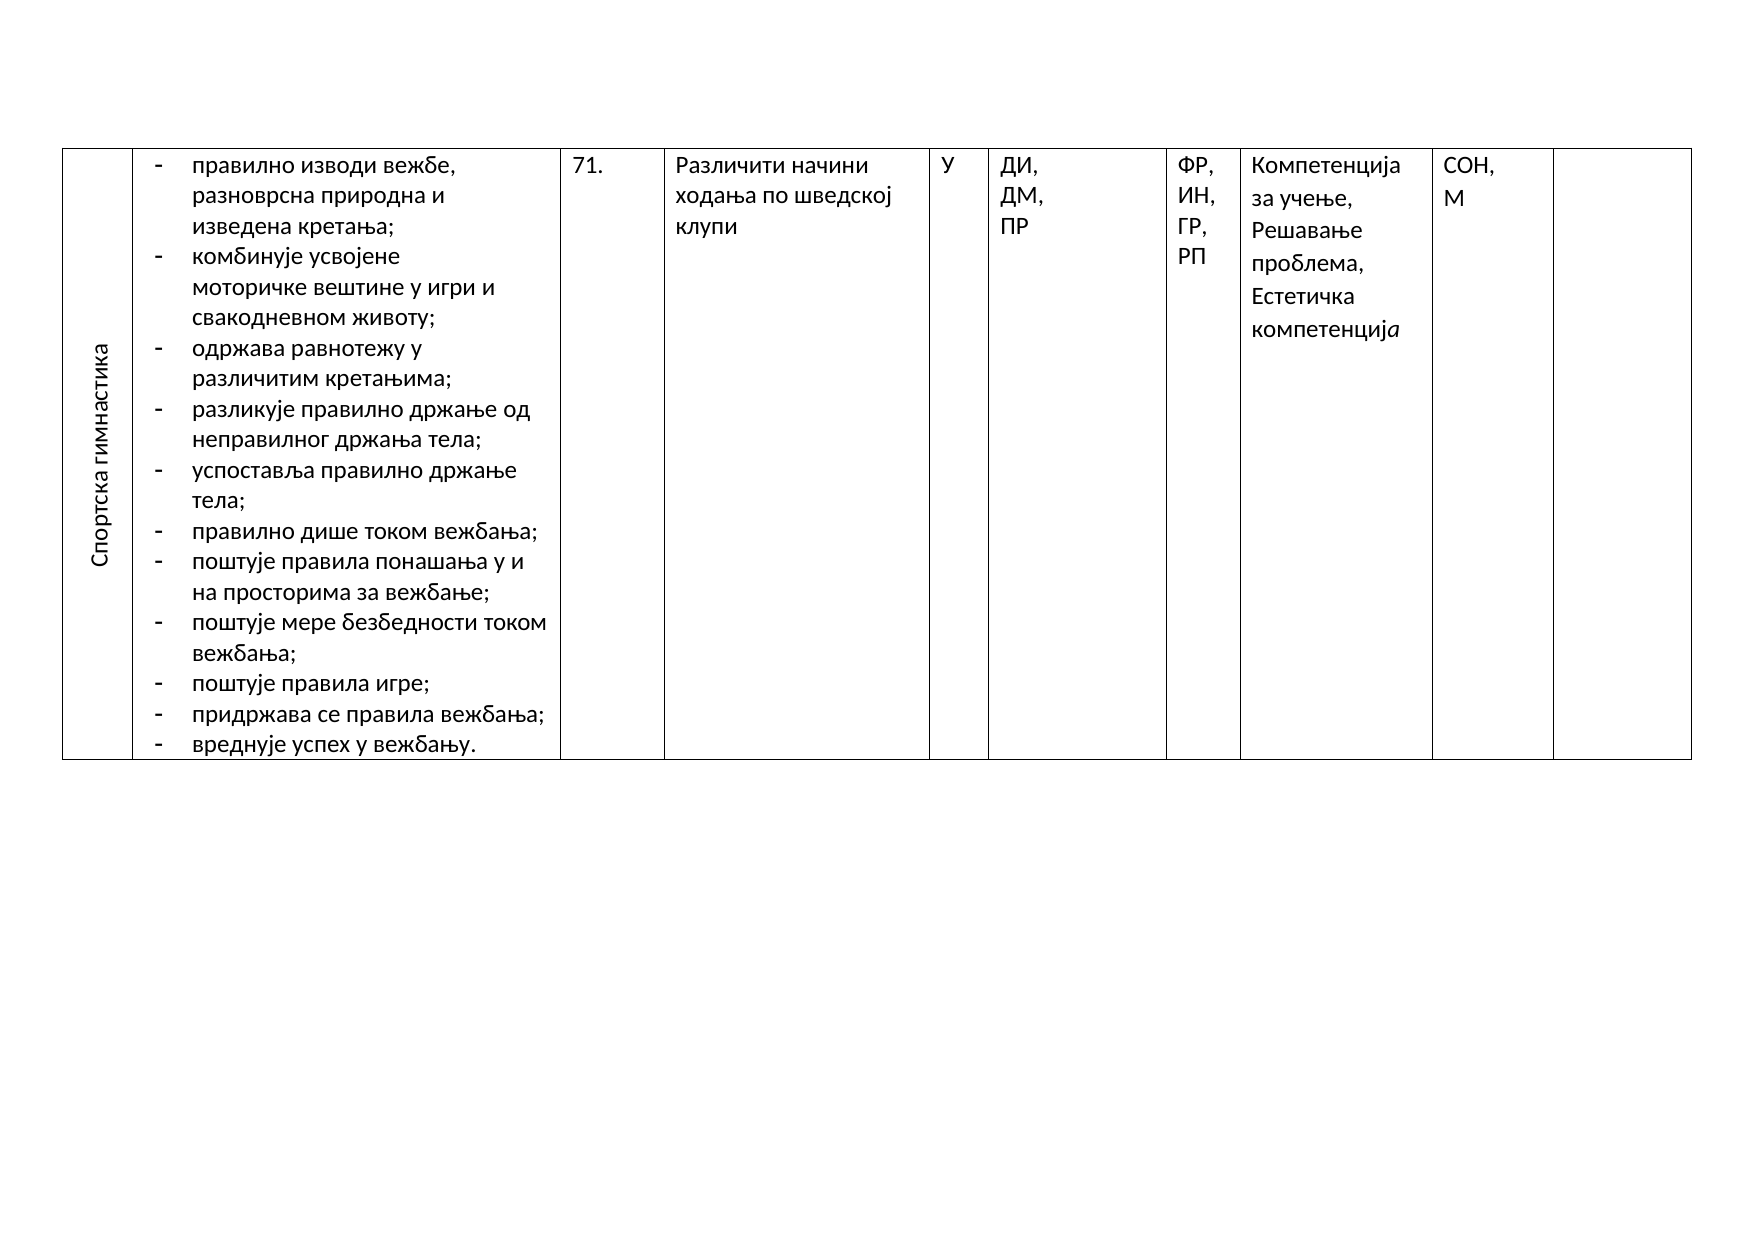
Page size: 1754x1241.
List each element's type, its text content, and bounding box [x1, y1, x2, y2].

table_cell ФР, ИН, ГР, РП [1167, 149, 1240, 759]
table_cell правилно изводи вежбе, разноврсна природна и изведена кретања; комбинује усвојене моторичке вештине у игри и свакодневном животу; одржава равнотежу у различитим кретањима; разликује правилно држање од неправилног држања тела; успоставља правилно држање тела; правилно дише током вежбања; поштује правила понашања у и на просторима за вежбање; поштује мере безбедности током вежбања; поштује правила игре; придржава се правила вежбања; вреднује успех у вежбању. [133, 149, 560, 759]
table_cell СОН, М [1433, 149, 1553, 759]
table_cell Компетенција за учење, Решавање проблема, Естетичка компетенција [1241, 149, 1432, 759]
table_cell У [930, 149, 988, 759]
table_cell Различити начини ходања по шведској клупи [665, 149, 929, 759]
table_cell 71. [561, 149, 664, 759]
table_cell [1554, 149, 1691, 759]
table_cell ДИ, ДМ, ПР [989, 149, 1166, 759]
table_cell Спортска гимнастика [63, 149, 132, 759]
